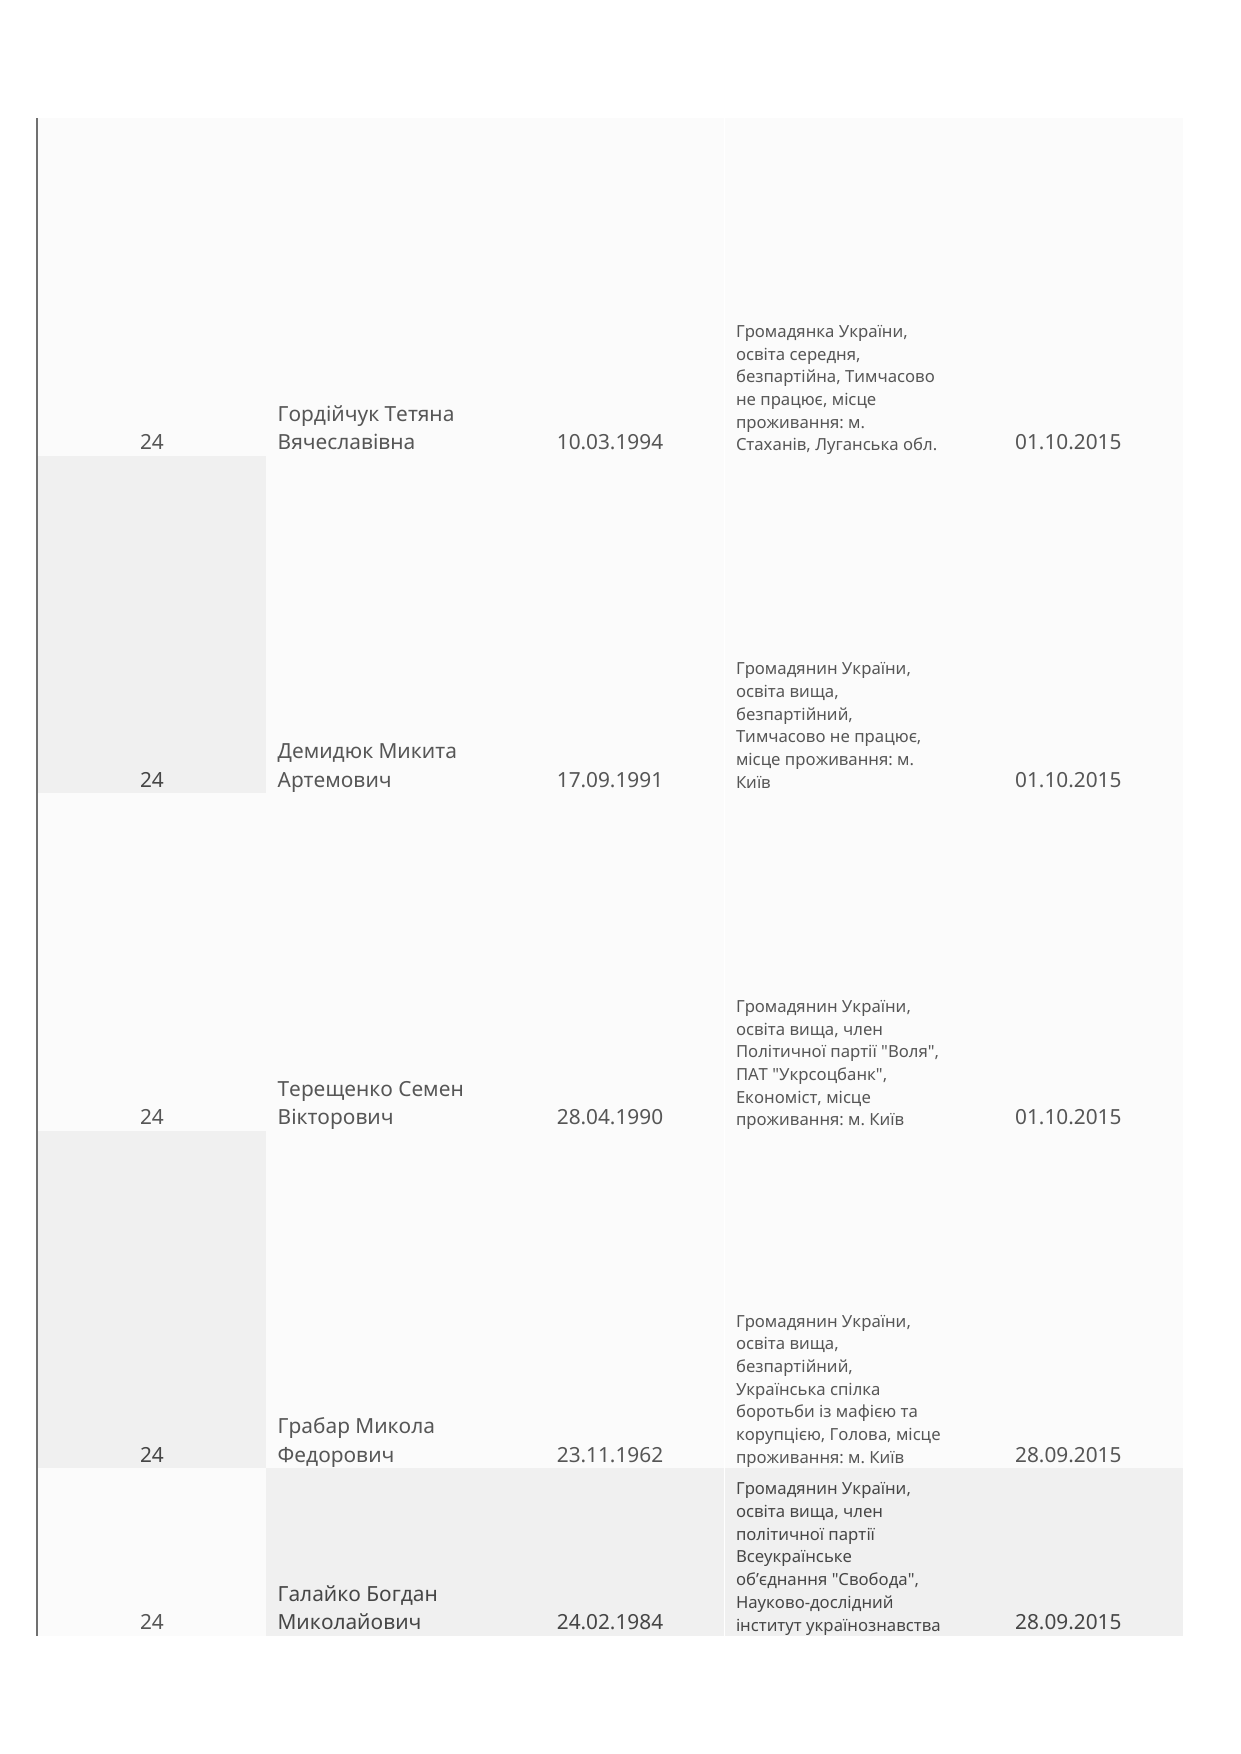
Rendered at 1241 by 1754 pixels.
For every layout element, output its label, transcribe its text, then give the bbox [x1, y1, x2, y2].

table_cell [725, 1468, 954, 1636]
table_cell 10.03.1994 [495, 118, 724, 456]
table_cell 28.04.1990 [495, 793, 724, 1131]
table_cell 24 [38, 456, 266, 793]
table_cell 24 [38, 1131, 266, 1468]
table_cell 01.10.2015 [954, 456, 1183, 793]
table_cell 24.02.1984 [495, 1468, 724, 1636]
table_cell 24 [38, 793, 266, 1131]
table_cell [266, 1468, 495, 1636]
table_cell Гордійчук Тетяна Вячеславівна [266, 118, 495, 456]
table_cell Грабар Микола Федорович [266, 1131, 495, 1468]
table_cell 01.10.2015 [954, 118, 1183, 456]
table_cell Громадянин України, освіта вища, безпартійний, Тимчасово не працює, місце проживання: м. Київ [725, 456, 954, 793]
table_cell 01.10.2015 [954, 793, 1183, 1131]
table_cell Демидюк Микита Артемович [266, 456, 495, 793]
table_cell 24 [38, 1468, 266, 1636]
table_cell Громадянка України, освіта середня, безпартійна, Тимчасово не працює, місце проживання: м. Стаханів, Луганська обл. [725, 118, 954, 456]
table_cell 28.09.2015 [954, 1468, 1183, 1636]
table_cell 24 [38, 118, 266, 456]
table_cell Громадянин України, освіта вища, член Політичної партії "Воля", ПАТ "Укрсоцбанк", Економіст, місце проживання: м. Київ [725, 793, 954, 1131]
table_cell Громадянин України, освіта вища, безпартійний, Українська спілка боротьби із мафією та корупцією, Голова, місце проживання: м. Київ [725, 1131, 954, 1468]
table_cell 23.11.1962 [495, 1131, 724, 1468]
table_cell Терещенко Семен Вікторович [266, 793, 495, 1131]
table_cell 17.09.1991 [495, 456, 724, 793]
table_cell 28.09.2015 [954, 1131, 1183, 1468]
